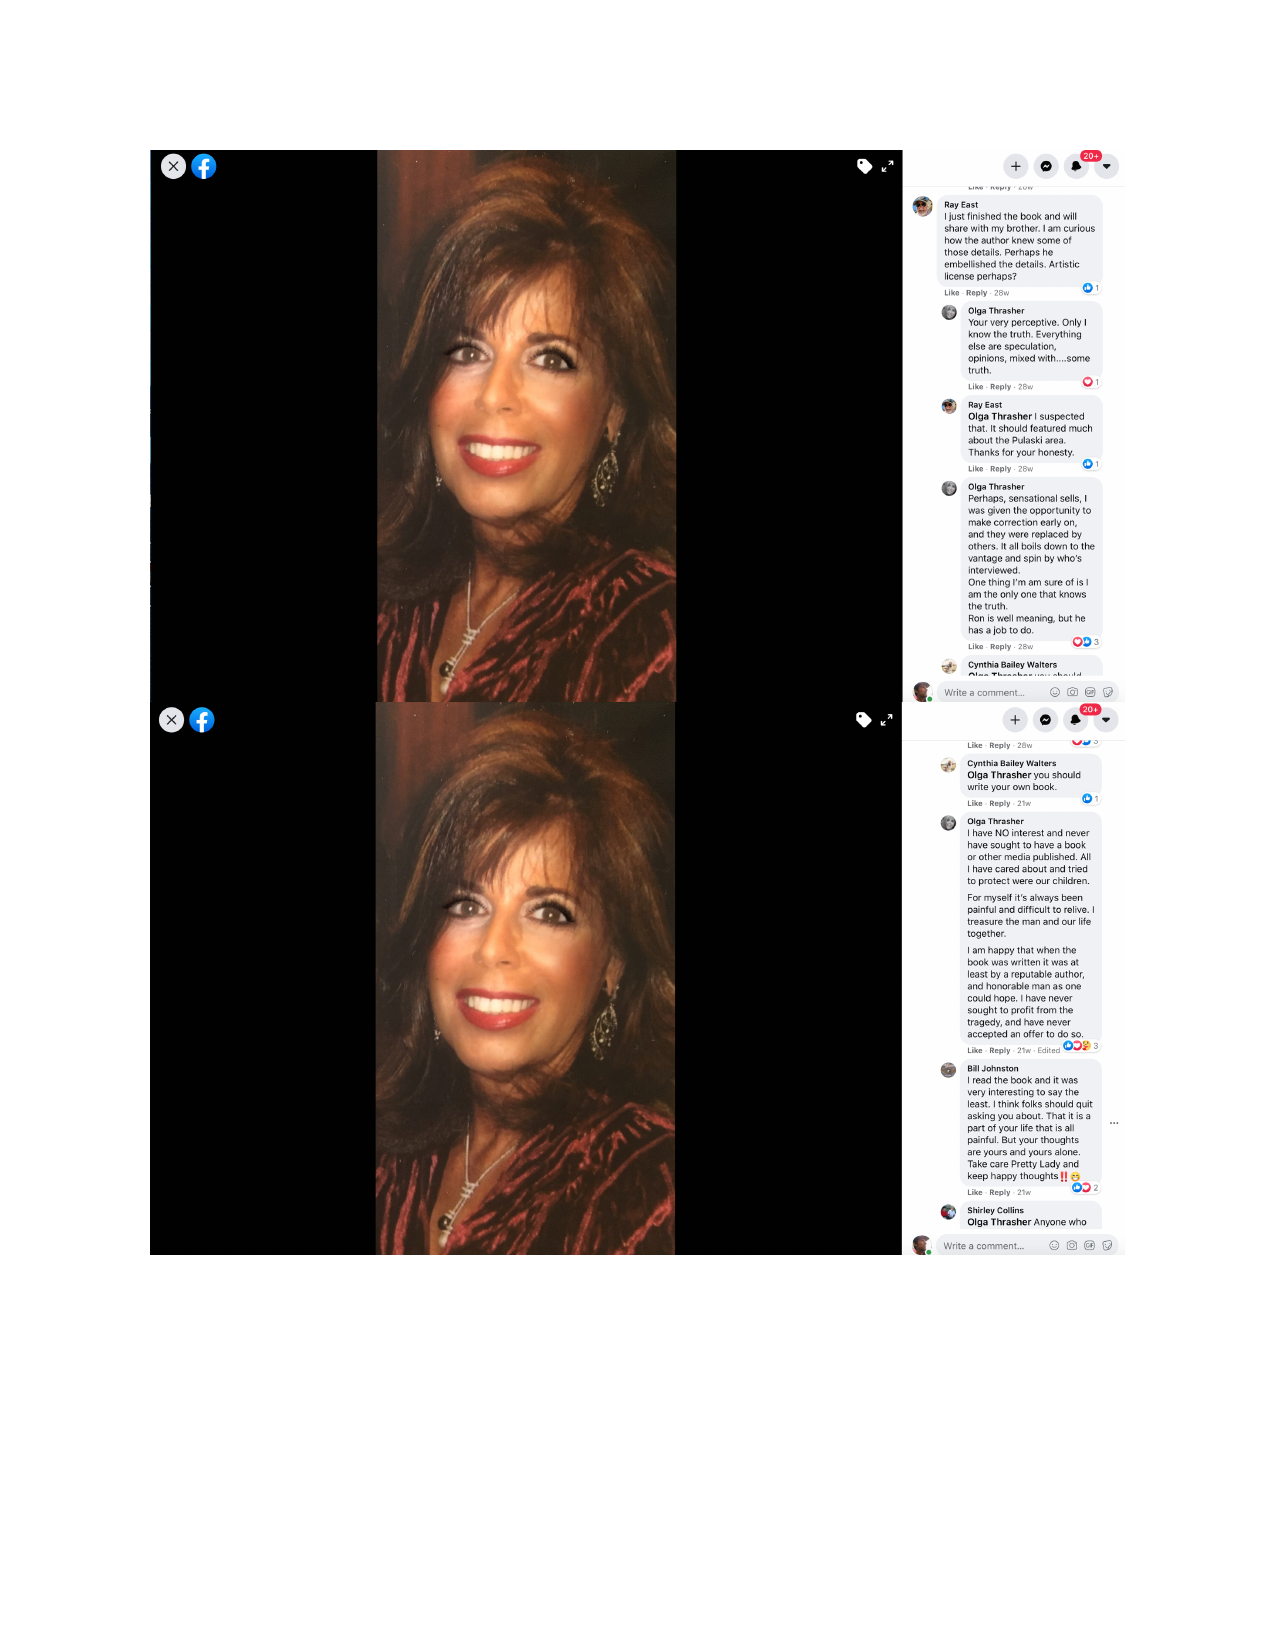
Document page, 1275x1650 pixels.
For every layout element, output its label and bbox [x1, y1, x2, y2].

picture [150, 150, 1125, 1255]
